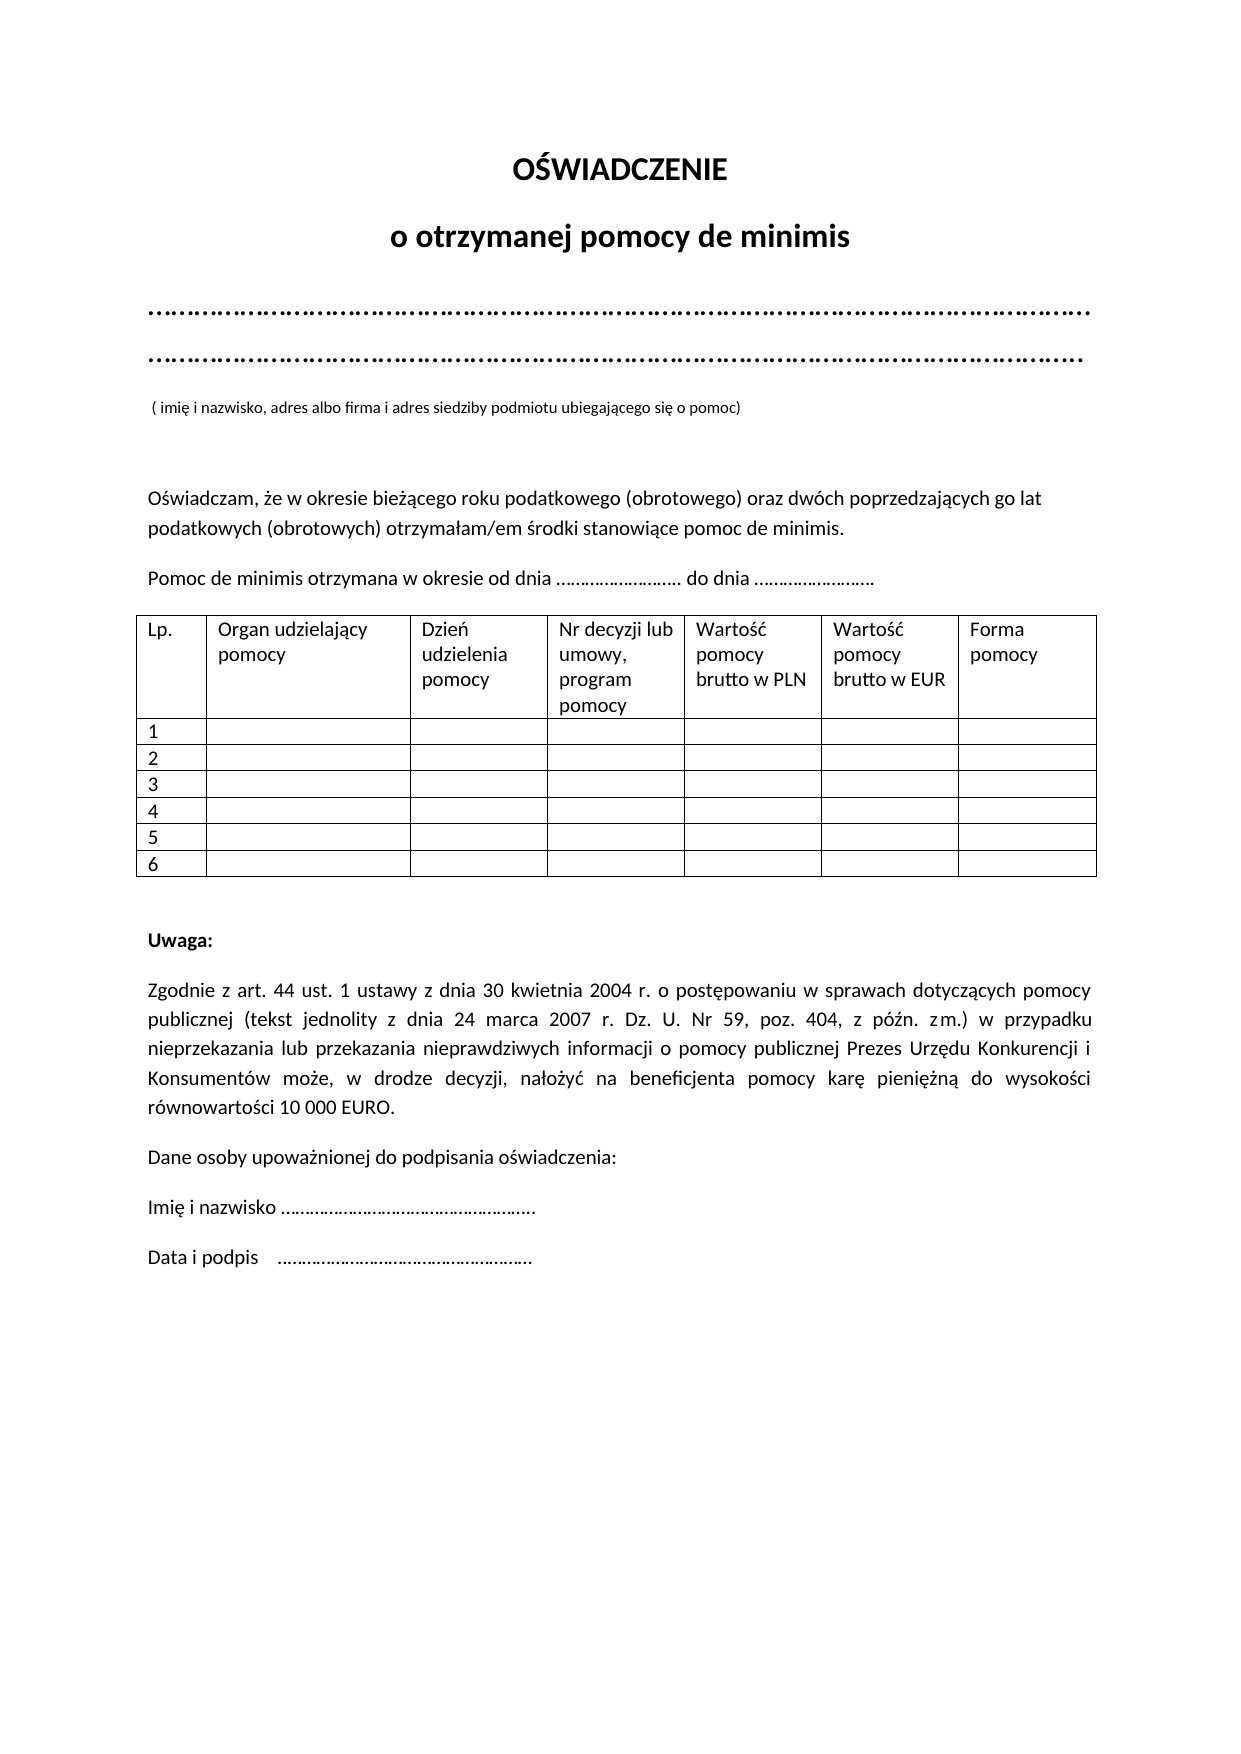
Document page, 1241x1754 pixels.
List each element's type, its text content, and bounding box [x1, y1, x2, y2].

table_cell [959, 771, 1096, 797]
table_cell [411, 719, 547, 744]
table_cell [411, 851, 547, 876]
table_header Dzień udzielenia pomocy [411, 616, 547, 717]
table_cell [207, 824, 410, 850]
table_cell [411, 824, 547, 850]
text Data i podpis ..…………………………………………… [148, 1244, 1093, 1269]
table_cell [685, 824, 821, 850]
table_cell [959, 745, 1096, 770]
text OŚWIADCZENIE [148, 148, 1093, 188]
table_cell [548, 824, 684, 850]
table_cell [685, 771, 821, 797]
table_cell [685, 798, 821, 823]
text ……………………………………………………………………………………………………………………………………………………………………………………………………………………….. [148, 283, 1093, 370]
table_cell 5 [137, 824, 206, 850]
text ( imię i nazwisko, adres albo firma i adres siedziby podmiotu ubiegającego się o pomoc) [148, 397, 1093, 417]
table_cell [207, 851, 410, 876]
table_cell [822, 771, 958, 797]
table_cell [959, 719, 1096, 744]
text Oświadczam, że w okresie bieżącego roku podatkowego (obrotowego) oraz dwóch poprzedzających go lat podatkowych (obrotowych) otrzymałam/em środki stanowiące pomoc de minimis. [148, 486, 1093, 540]
table_cell [822, 851, 958, 876]
table_cell [822, 798, 958, 823]
table_cell 2 [137, 745, 206, 770]
table_cell [548, 771, 684, 797]
table_cell [411, 745, 547, 770]
table_header Wartość pomocy brutto w EUR [822, 616, 958, 717]
table_cell 4 [137, 798, 206, 823]
text Pomoc de minimis otrzymana w okresie od dnia …………………….. do dnia ……………………. [148, 565, 1093, 590]
table_cell [685, 719, 821, 744]
table_cell [411, 771, 547, 797]
table_header Organ udzielający pomocy [207, 616, 410, 717]
table_header Nr decyzji lub umowy, program pomocy [548, 616, 684, 717]
table_header Wartość pomocy brutto w PLN [685, 616, 821, 717]
table_cell [548, 798, 684, 823]
table_cell [207, 719, 410, 744]
table_cell 3 [137, 771, 206, 797]
table_cell [959, 851, 1096, 876]
table_cell 6 [137, 851, 206, 876]
text Dane osoby upoważnionej do podpisania oświadczenia: [148, 1144, 1093, 1169]
table_header Forma pomocy [959, 616, 1096, 717]
table_cell [207, 745, 410, 770]
table_cell [548, 745, 684, 770]
table_cell [548, 851, 684, 876]
text Zgodnie z art. 44 ust. 1 ustawy z dnia 30 kwietnia 2004 r. o postępowaniu w sprawach dotyczących pomocy publicznej (tekst jednolity z dnia 24 marca 2007 r. Dz. U. Nr 59, poz. 404, z późn. zm.) w przypadku nieprzekazania lub przekazania nieprawdziwych informacji o pomocy publicznej Prezes Urzędu Konkurencji i Konsumentów może, w drodze decyzji, nałożyć na beneficjenta pomocy karę pieniężną do wysokości równowartości 10 000 EURO. [148, 977, 1093, 1119]
table_header Lp. [137, 616, 206, 717]
table_cell [685, 745, 821, 770]
table_cell [207, 798, 410, 823]
table_cell 1 [137, 719, 206, 744]
table_cell [207, 771, 410, 797]
table_cell [959, 824, 1096, 850]
table_cell [822, 824, 958, 850]
table_cell [822, 719, 958, 744]
text Imię i nazwisko …………………………………………….. [148, 1194, 1093, 1219]
table_cell [959, 798, 1096, 823]
table_cell [685, 851, 821, 876]
text o otrzymanej pomocy de minimis [148, 215, 1093, 256]
table_cell [822, 745, 958, 770]
table_cell [548, 719, 684, 744]
table_cell [411, 798, 547, 823]
text Uwaga: [148, 927, 1093, 953]
